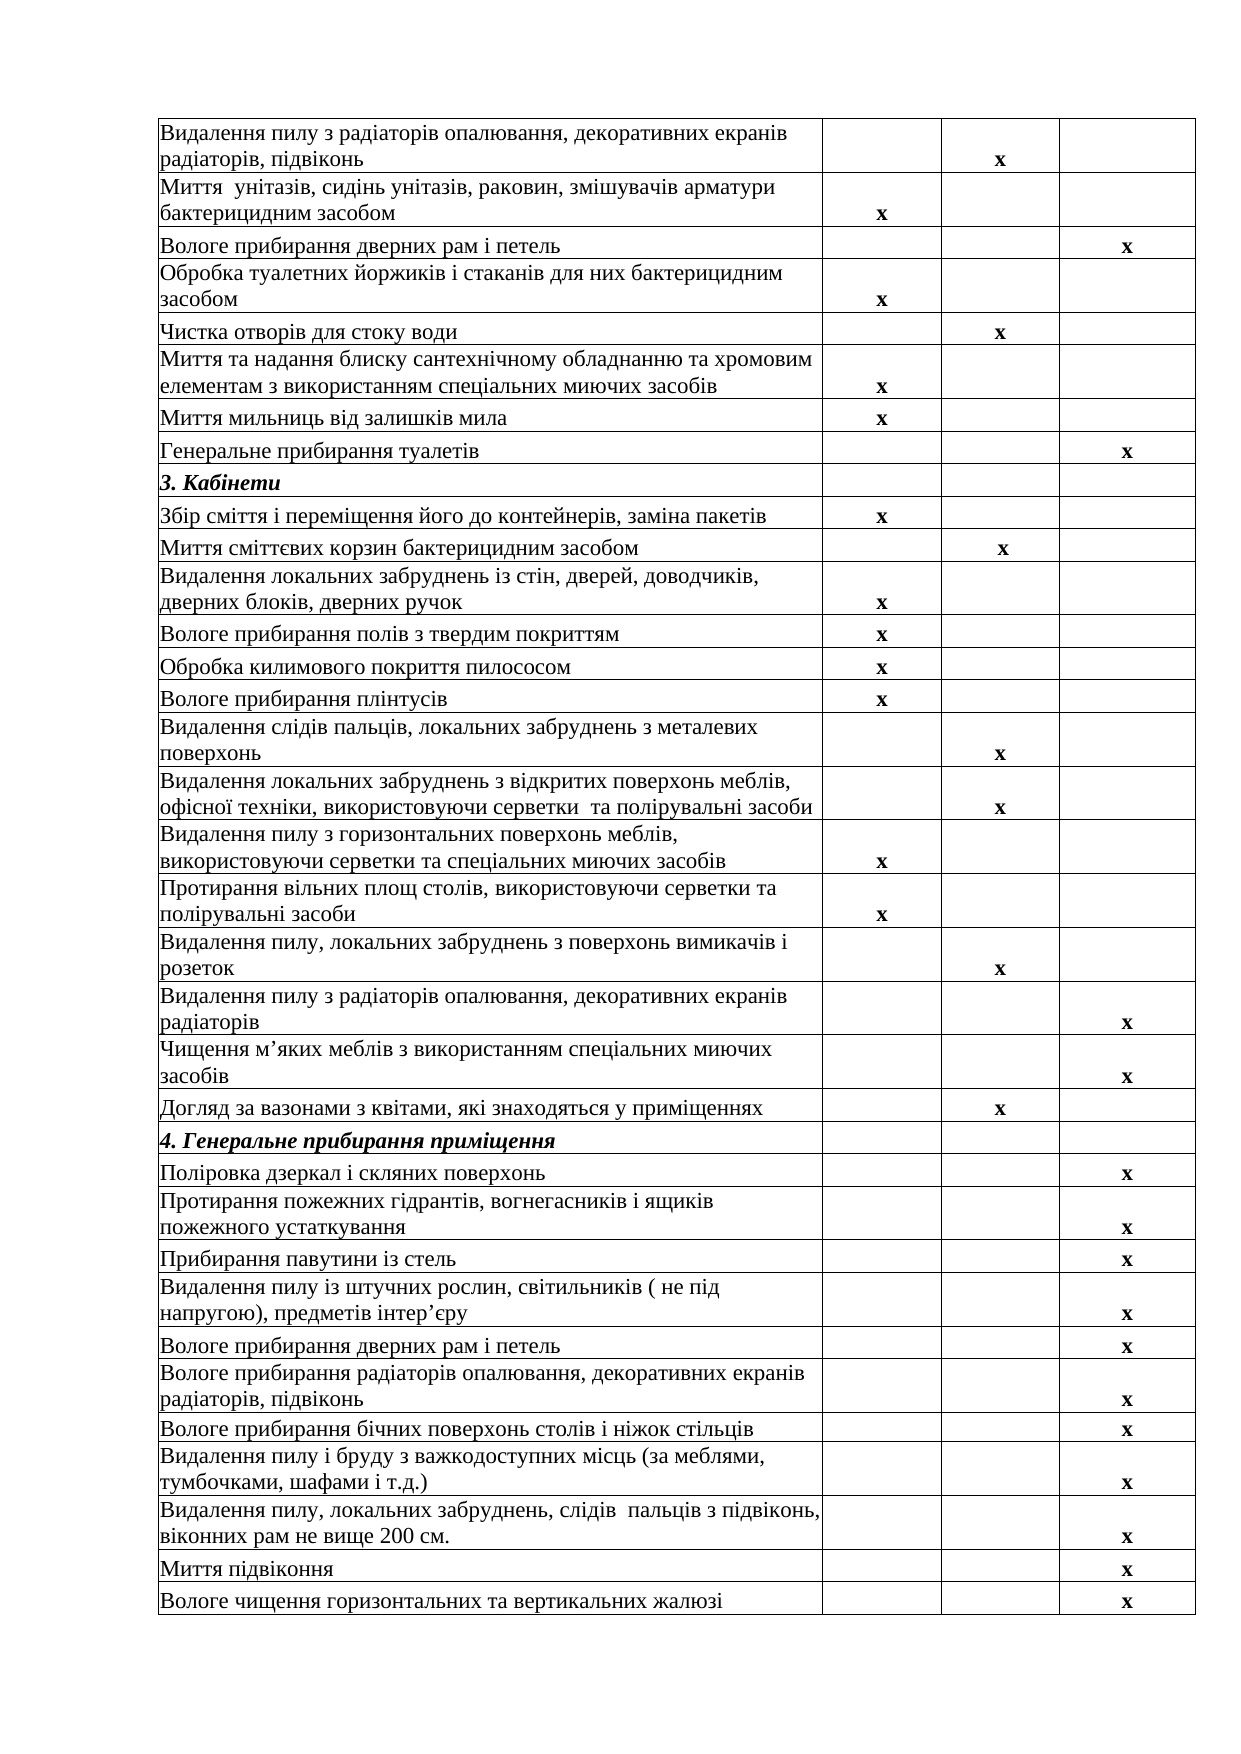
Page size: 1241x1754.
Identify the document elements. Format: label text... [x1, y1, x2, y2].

table_cell [1060, 345, 1195, 398]
table_cell 3. Кабінети [159, 464, 822, 496]
table_cell [1060, 820, 1195, 873]
table_cell х [1060, 1273, 1195, 1326]
table_cell [942, 1187, 1059, 1239]
table_cell [823, 432, 941, 463]
table_cell Генеральне прибирання туалетів [159, 432, 822, 463]
table_cell [942, 680, 1059, 712]
table_cell Чищення м’яких меблів з використанням спеціальних миючих засобів [159, 1035, 822, 1088]
table_cell [823, 928, 941, 981]
table_cell [942, 1582, 1059, 1613]
table_cell х [942, 313, 1059, 344]
table_cell [823, 119, 941, 172]
table_cell [1060, 464, 1195, 496]
table_cell [823, 767, 941, 819]
table_cell [823, 1442, 941, 1495]
table_cell Видалення пилу з горизонтальних поверхонь меблів, використовуючи серветки та спеціальних миючих засобів [159, 820, 822, 873]
table_cell [823, 529, 941, 561]
table_cell [942, 820, 1059, 873]
table_cell Вологе чищення горизонтальних та вертикальних жалюзі [159, 1582, 822, 1613]
table_cell х [942, 928, 1059, 981]
table_cell [942, 227, 1059, 258]
table_cell [823, 1240, 941, 1272]
table_cell х [823, 648, 941, 679]
table_cell [942, 1154, 1059, 1186]
table_cell Прибирання павутини із стель [159, 1240, 822, 1272]
table_cell х [823, 874, 941, 927]
table_cell х [942, 529, 1059, 561]
table_cell Видалення пилу і бруду з важкодоступних місць (за меблями, тумбочками, шафами і т.д.) [159, 1442, 822, 1495]
table_cell Видалення пилу, локальних забруднень з поверхонь вимикачів і розеток [159, 928, 822, 981]
table_cell х [1060, 1413, 1195, 1441]
table_cell Обробка килимового покриття пилососом [159, 648, 822, 679]
table_cell х [942, 119, 1059, 172]
table_cell [1060, 173, 1195, 226]
table_cell [942, 1327, 1059, 1358]
table_cell Видалення локальних забруднень з відкритих поверхонь меблів, офісної техніки, використовуючи серветки та полірувальні засоби [159, 767, 822, 819]
table_cell Видалення слідів пальців, локальних забруднень з металевих поверхонь [159, 713, 822, 766]
table_cell 4. Генеральне прибирання приміщення [159, 1122, 822, 1153]
table_cell [823, 1154, 941, 1186]
table_cell х [1060, 432, 1195, 463]
table_cell [823, 1327, 941, 1358]
table_cell х [942, 1089, 1059, 1121]
table_cell Догляд за вазонами з квітами, які знаходяться у приміщеннях [159, 1089, 822, 1121]
table_cell [942, 1496, 1059, 1548]
table_cell [1060, 562, 1195, 614]
table_cell [1060, 529, 1195, 561]
table_cell Миття підвіконня [159, 1550, 822, 1581]
table_cell [942, 874, 1059, 927]
table_cell Збір сміття і переміщення його до контейнерів, заміна пакетів [159, 497, 822, 528]
table_cell [1060, 874, 1195, 927]
table_cell Вологе прибирання плінтусів [159, 680, 822, 712]
table_cell х [942, 713, 1059, 766]
table_cell [1060, 767, 1195, 819]
table_cell [823, 1122, 941, 1153]
table_cell х [823, 399, 941, 431]
table_cell [823, 1496, 941, 1548]
table_cell Миття сміттєвих корзин бактерицидним засобом [159, 529, 822, 561]
table_cell [1060, 399, 1195, 431]
table_cell Вологе прибирання дверних рам і петель [159, 227, 822, 258]
table_cell [942, 615, 1059, 647]
table_cell [1060, 680, 1195, 712]
table_cell [942, 259, 1059, 312]
table_cell [1060, 713, 1195, 766]
table_cell х [1060, 227, 1195, 258]
table_cell х [1060, 1327, 1195, 1358]
table_cell [942, 345, 1059, 398]
table_cell [823, 982, 941, 1034]
table_cell х [942, 767, 1059, 819]
table_cell х [823, 680, 941, 712]
table_cell [823, 713, 941, 766]
table_cell [823, 1413, 941, 1441]
table_cell [942, 1550, 1059, 1581]
table_cell [942, 399, 1059, 431]
table_cell х [1060, 982, 1195, 1034]
table_cell Вологе прибирання дверних рам і петель [159, 1327, 822, 1358]
table_cell [942, 982, 1059, 1034]
table_cell [942, 1413, 1059, 1441]
table_cell Вологе прибирання бічних поверхонь столів і ніжок стільців [159, 1413, 822, 1441]
table_cell Миття унітазів, сидінь унітазів, раковин, змішувачів арматури бактерицидним засобом [159, 173, 822, 226]
table_cell [942, 648, 1059, 679]
table_cell [942, 1122, 1059, 1153]
table_cell Чистка отворів для стоку води [159, 313, 822, 344]
table_cell [823, 313, 941, 344]
table_cell [1060, 259, 1195, 312]
table_cell [823, 1187, 941, 1239]
table_cell [942, 1035, 1059, 1088]
table_cell [942, 432, 1059, 463]
table_cell [1060, 928, 1195, 981]
table_cell х [823, 497, 941, 528]
table_cell х [1060, 1550, 1195, 1581]
table_cell [1060, 648, 1195, 679]
table_cell Видалення пилу із штучних рослин, світильників ( не під напругою), предметів інтер’єру [159, 1273, 822, 1326]
table_cell Видалення локальних забруднень із стін, дверей, доводчиків, дверних блоків, дверних ручок [159, 562, 822, 614]
table_cell х [1060, 1187, 1195, 1239]
table_cell [823, 1582, 941, 1613]
table_cell [1060, 313, 1195, 344]
table_cell Видалення пилу з радіаторів опалювання, декоративних екранів радіаторів, підвіконь [159, 119, 822, 172]
table_cell х [1060, 1240, 1195, 1272]
table_cell х [823, 173, 941, 226]
table_cell х [1060, 1582, 1195, 1613]
table_cell [942, 1240, 1059, 1272]
table_cell [823, 1359, 941, 1412]
table_cell Вологе прибирання полів з твердим покриттям [159, 615, 822, 647]
table_cell Видалення пилу, локальних забруднень, слідів пальців з підвіконь, віконних рам не вище 200 см. [159, 1496, 822, 1548]
table_cell х [1060, 1496, 1195, 1548]
table_cell х [823, 820, 941, 873]
table_cell Миття мильниць від залишків мила [159, 399, 822, 431]
table_cell Протирання пожежних гідрантів, вогнегасників і ящиків пожежного устаткування [159, 1187, 822, 1239]
table_cell [942, 464, 1059, 496]
table_cell [1060, 1089, 1195, 1121]
table_cell [823, 227, 941, 258]
table_cell х [1060, 1035, 1195, 1088]
table_cell [942, 1442, 1059, 1495]
table_cell х [1060, 1154, 1195, 1186]
table_cell [942, 562, 1059, 614]
table_cell Поліровка дзеркал і скляних поверхонь [159, 1154, 822, 1186]
table_cell [942, 173, 1059, 226]
table_cell [1060, 497, 1195, 528]
table_cell Видалення пилу з радіаторів опалювання, декоративних екранів радіаторів [159, 982, 822, 1034]
table_cell Протирання вільних площ столів, використовуючи серветки та полірувальні засоби [159, 874, 822, 927]
table_cell [1060, 615, 1195, 647]
table_cell х [823, 259, 941, 312]
table_cell Миття та надання блиску сантехнічному обладнанню та хромовим елементам з використанням спеціальних миючих засобів [159, 345, 822, 398]
table_cell [823, 1550, 941, 1581]
table_cell [942, 1359, 1059, 1412]
table_cell [823, 1273, 941, 1326]
table_cell х [823, 562, 941, 614]
table_cell [1060, 119, 1195, 172]
table_cell х [823, 345, 941, 398]
table_cell х [1060, 1359, 1195, 1412]
table_cell Обробка туалетних йоржиків і стаканів для них бактерицидним засобом [159, 259, 822, 312]
table_cell х [823, 615, 941, 647]
table_cell [823, 464, 941, 496]
table_cell [823, 1035, 941, 1088]
table_cell [823, 1089, 941, 1121]
table_cell Вологе прибирання радіаторів опалювання, декоративних екранів радіаторів, підвіконь [159, 1359, 822, 1412]
table_cell [942, 1273, 1059, 1326]
table_cell [1060, 1122, 1195, 1153]
table_cell [942, 497, 1059, 528]
table_cell х [1060, 1442, 1195, 1495]
